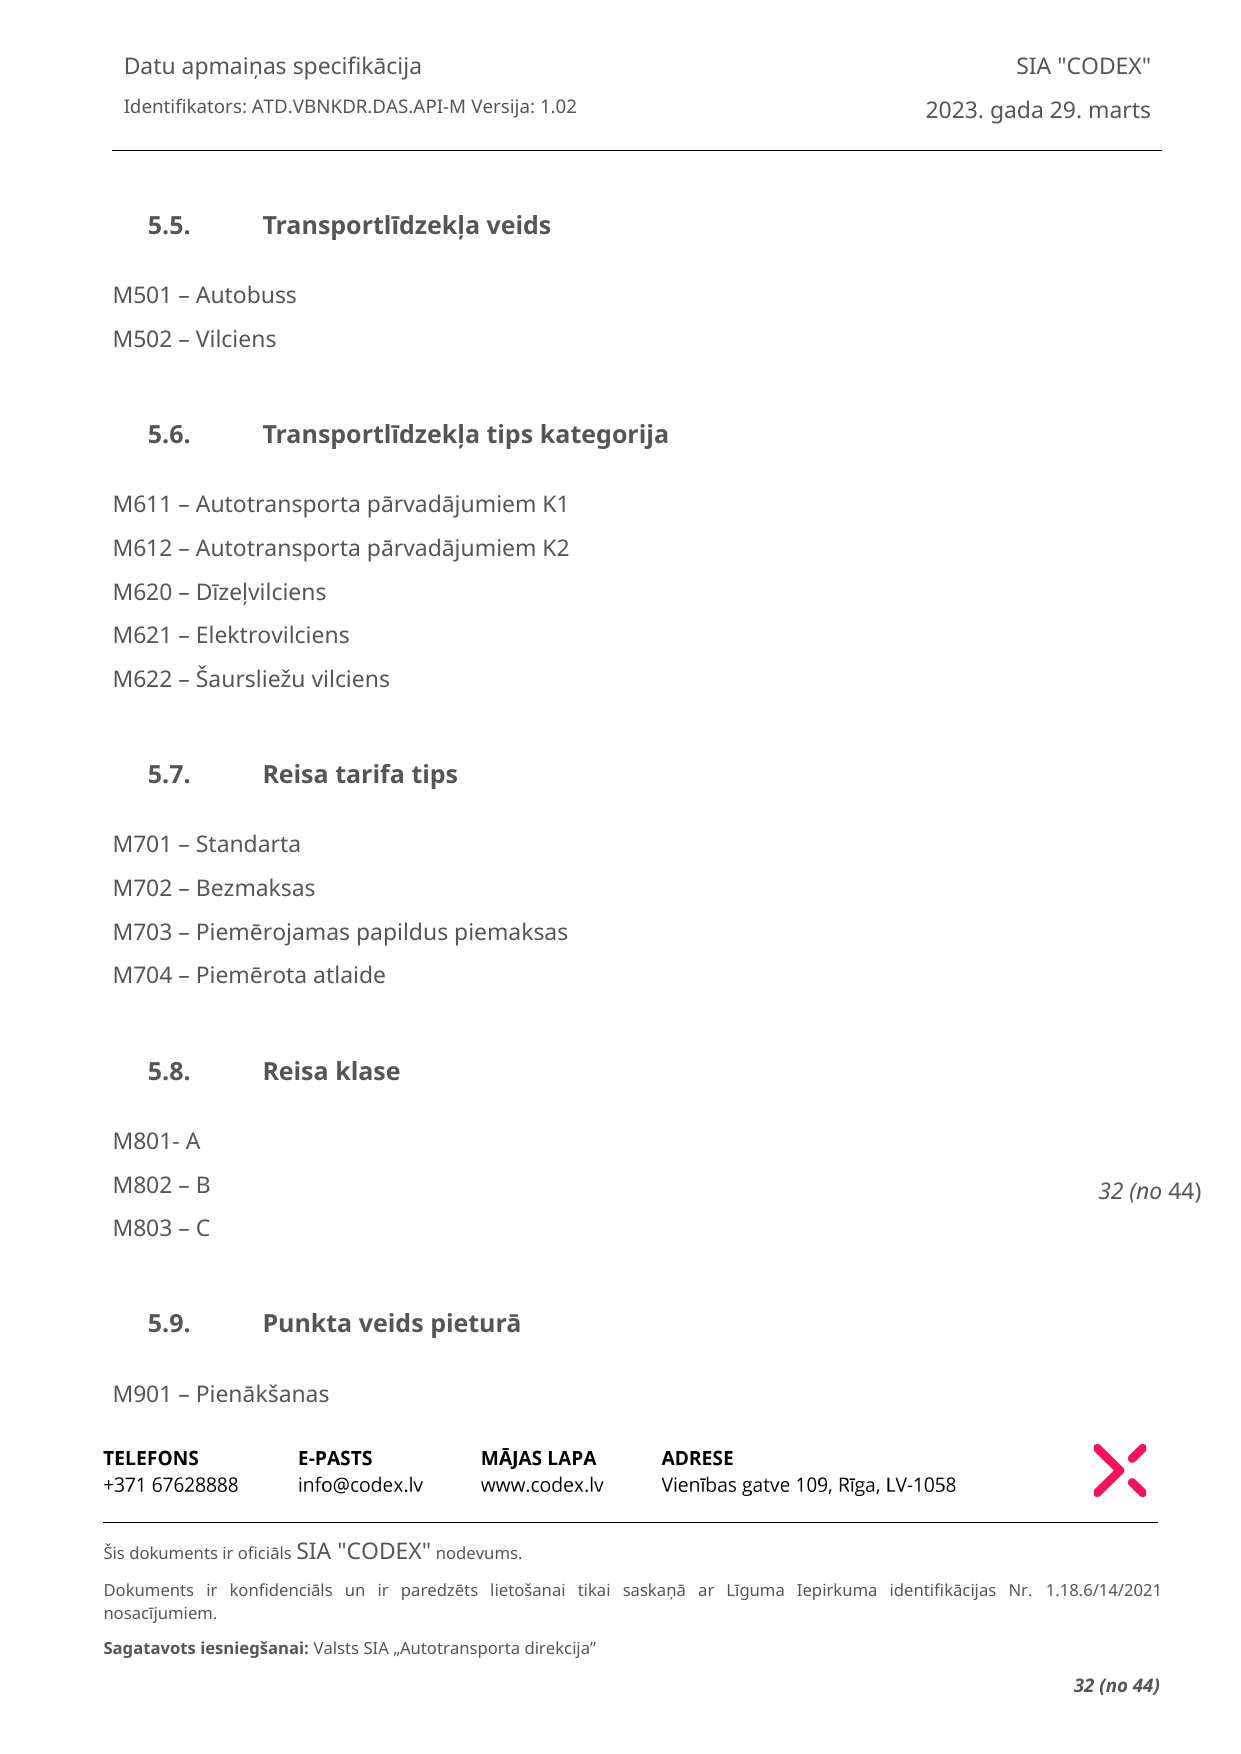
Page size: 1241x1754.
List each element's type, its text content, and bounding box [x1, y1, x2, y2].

text M622 – Šaursliežu vilciens [112, 663, 1162, 694]
subtitle Reisa klase [148, 1053, 1162, 1087]
picture [103, 1444, 957, 1497]
subtitle Punkta veids pieturā [148, 1306, 1162, 1340]
text M702 – Bezmaksas [112, 872, 1162, 903]
text M621 – Elektrovilciens [112, 619, 1162, 650]
text M703 – Piemērojamas papildus piemaksas [112, 916, 1162, 947]
text M801- A [112, 1125, 1162, 1156]
text M501 – Autobuss [112, 279, 1162, 310]
text M802 – B [112, 1168, 1162, 1200]
subtitle Transportlīdzekļa tips kategorija [148, 416, 1162, 450]
text M612 – Autotransporta pārvadājumiem K2 [112, 532, 1162, 563]
subtitle Reisa tarifa tips [148, 757, 1162, 791]
text M502 – Vilciens [112, 323, 1162, 354]
text M701 – Standarta [112, 828, 1162, 859]
text M704 – Piemērota atlaide [112, 959, 1162, 991]
subtitle Transportlīdzekļa veids [148, 207, 1162, 241]
text M901 – Pienākšanas [112, 1378, 1162, 1409]
picture [1093, 1444, 1147, 1497]
text M611 – Autotransporta pārvadājumiem K1 [112, 488, 1162, 519]
text M803 – C [112, 1212, 1162, 1243]
text M620 – Dīzeļvilciens [112, 575, 1162, 607]
